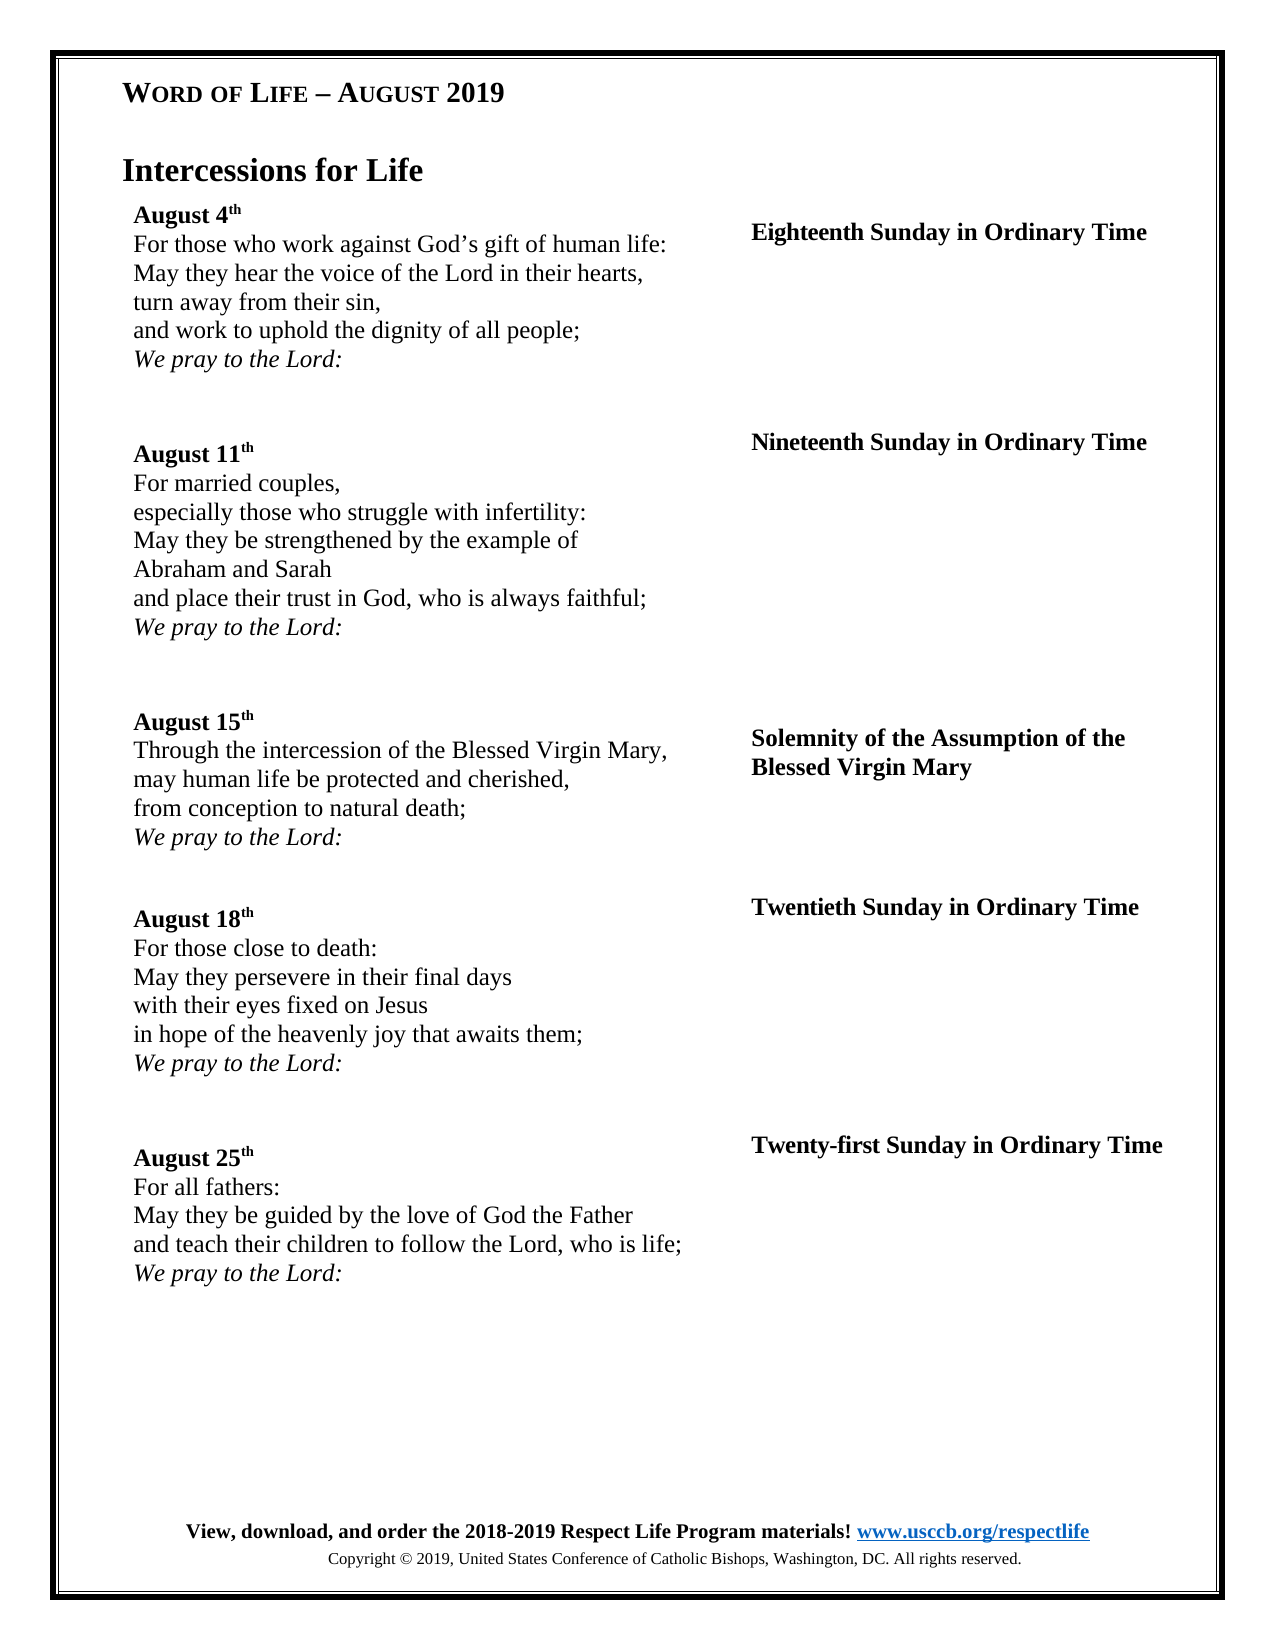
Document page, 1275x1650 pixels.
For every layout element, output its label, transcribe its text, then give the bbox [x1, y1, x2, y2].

table_cell August 11th For married couples, especially those who struggle with infertility: May they be strengthened by the example of Abraham and Sarah and place their trust in God, who is always faithful; We pray to the Lord: [122, 427, 740, 694]
table_cell Twentieth Sunday in Ordinary Time [740, 892, 1199, 1131]
table_cell August 18th For those close to death: May they persevere in their final days with their eyes fixed on Jesus in hope of the heavenly joy that awaits them; We pray to the Lord: [122, 892, 740, 1131]
table_header August 4th For those who work against God’s gift of human life: May they hear the voice of the Lord in their hearts, turn away from their sin, and work to uphold the dignity of all people; We pray to the Lord: [122, 188, 740, 427]
table_cell Solemnity of the Assumption of the Blessed Virgin Mary [740, 694, 1199, 892]
text Word of Life – August 2019 [122, 75, 1153, 137]
table_header Eighteenth Sunday in Ordinary Time [740, 188, 1199, 427]
table_cell Nineteenth Sunday in Ordinary Time [740, 427, 1199, 694]
table_cell Twenty-first Sunday in Ordinary Time [740, 1131, 1199, 1299]
text Intercessions for Life [122, 150, 1153, 188]
table_cell August 25th For all fathers: May they be guided by the love of God the Father and teach their children to follow the Lord, who is life; We pray to the Lord: [122, 1131, 740, 1299]
table_cell August 15th Through the intercession of the Blessed Virgin Mary, may human life be protected and cherished, from conception to natural death; We pray to the Lord: [122, 694, 740, 892]
